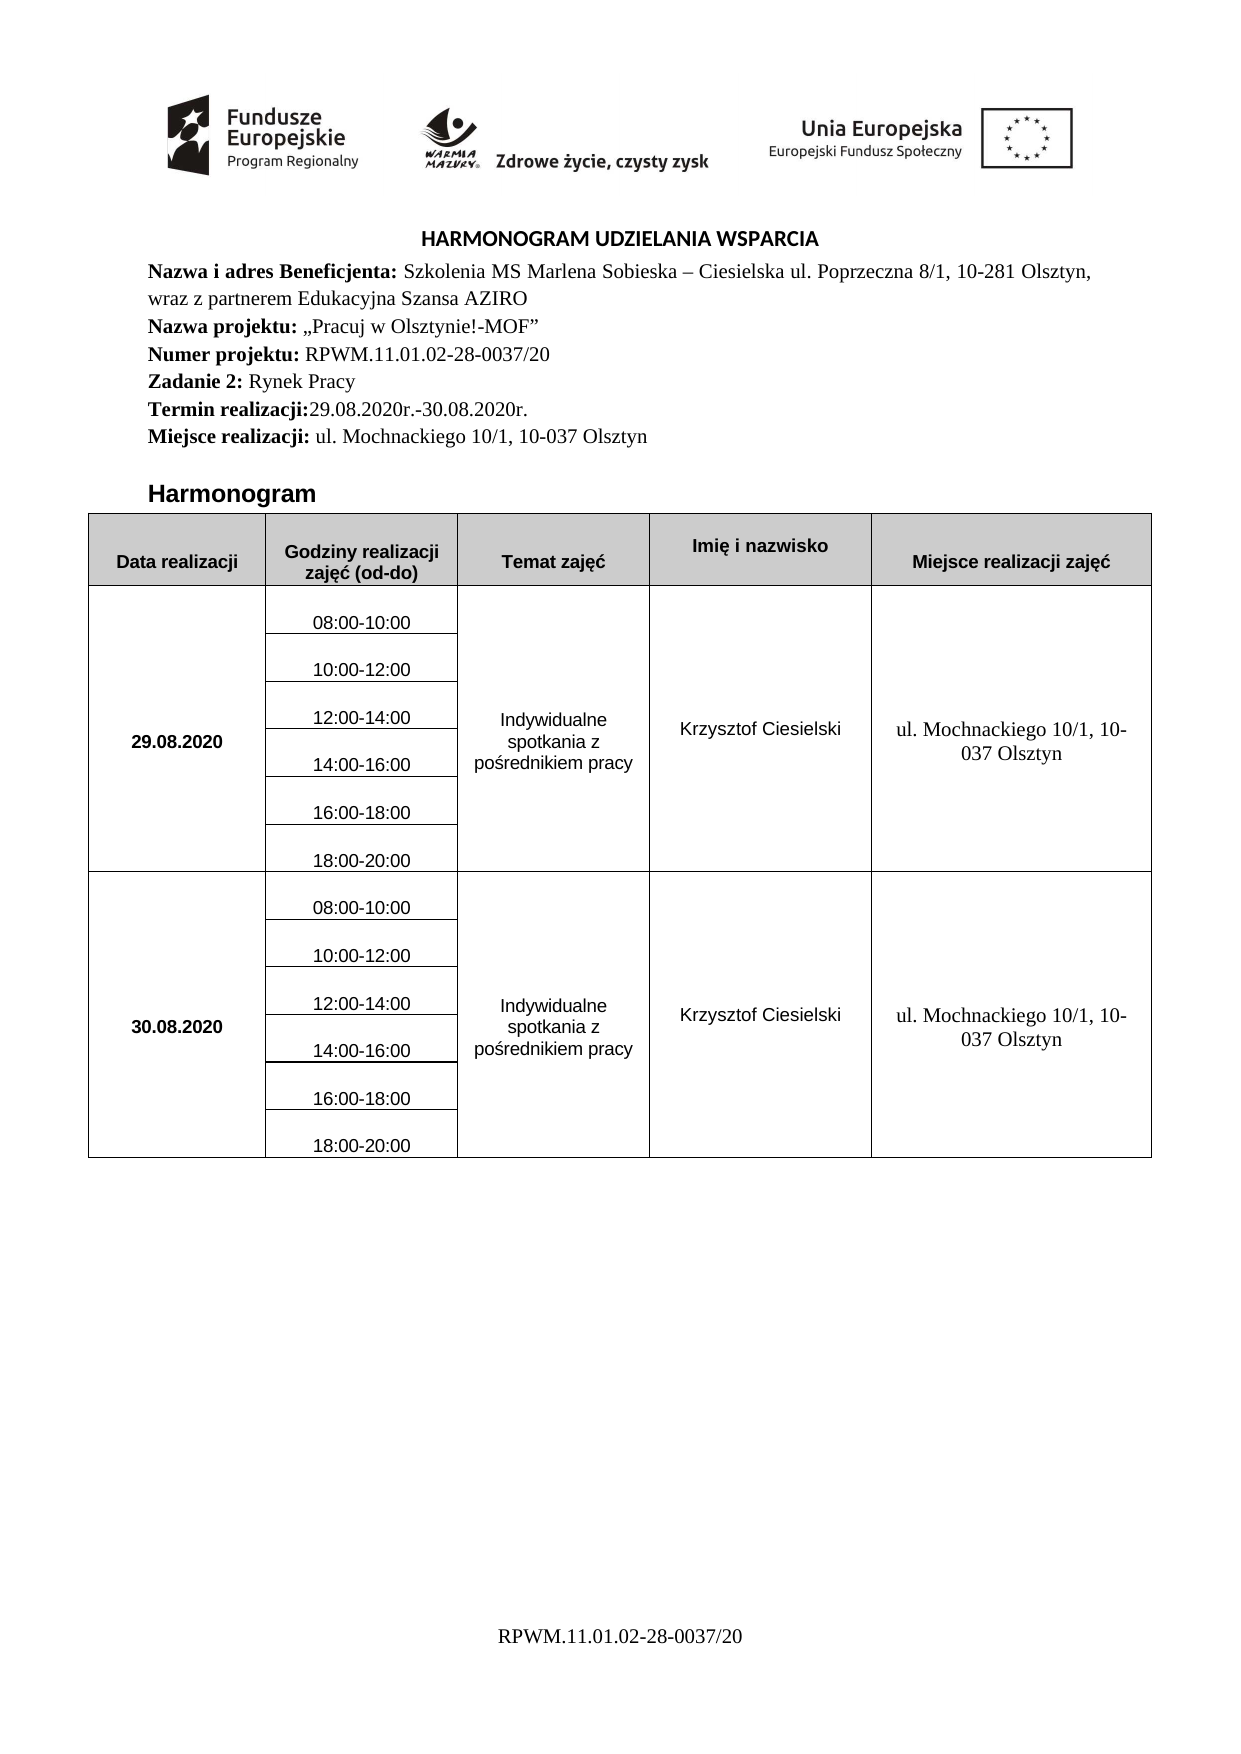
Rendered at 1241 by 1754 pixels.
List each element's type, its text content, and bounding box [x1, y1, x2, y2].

text Nazwa i adres Beneficjenta: Szkolenia MS Marlena Sobieska – Ciesielska ul. Poprzeczna 8/1, 10-281 Olsztyn, wraz z partnerem Edukacyjna Szansa AZIRO [148, 259, 1093, 310]
table_cell 08:00-10:00 [266, 872, 457, 919]
table_header Data realizacji [89, 514, 265, 585]
table_header Godziny realizacji zajęć (od-do) [266, 514, 457, 585]
table_cell ul. Mochnackiego 10/1, 10-037 Olsztyn [872, 586, 1151, 871]
table_cell 14:00-16:00 [266, 729, 457, 776]
table_cell 12:00-14:00 [266, 682, 457, 728]
table_cell Indywidualne spotkania z pośrednikiem pracy [458, 872, 649, 1157]
table_cell 29.08.2020 [89, 586, 265, 871]
table_cell 08:00-10:00 [266, 586, 457, 633]
table_cell 30.08.2020 [89, 872, 265, 1157]
table_header Temat zajęć [458, 514, 649, 585]
table_cell Indywidualne spotkania z pośrednikiem pracy [458, 586, 649, 871]
text Nazwa projektu: „Pracuj w Olsztynie!-MOF” [148, 314, 1093, 338]
table_cell ul. Mochnackiego 10/1, 10-037 Olsztyn [872, 872, 1151, 1157]
text Zadanie 2: Rynek Pracy [148, 369, 1093, 393]
table_cell Krzysztof Ciesielski [650, 586, 871, 871]
table_header Imię i nazwisko [650, 514, 871, 585]
text Harmonogram [148, 479, 1093, 508]
table_cell 16:00-18:00 [266, 777, 457, 823]
text Numer projektu: RPWM.11.01.02-28-0037/20 [148, 341, 1093, 366]
picture [147, 73, 1093, 196]
table_cell Krzysztof Ciesielski [650, 872, 871, 1157]
table_cell 10:00-12:00 [266, 634, 457, 681]
table_cell 12:00-14:00 [266, 967, 457, 1014]
table_header Miejsce realizacji zajęć [872, 514, 1151, 585]
table_cell 10:00-12:00 [266, 920, 457, 966]
table_cell 18:00-20:00 [266, 1110, 457, 1157]
table_cell 16:00-18:00 [266, 1063, 457, 1109]
table_cell 14:00-16:00 [266, 1015, 457, 1061]
table_cell 18:00-20:00 [266, 825, 457, 871]
text Miejsce realizacji: ul. Mochnackiego 10/1, 10-037 Olsztyn [148, 424, 1093, 448]
text HARMONOGRAM UDZIELANIA WSPARCIA [148, 224, 1093, 252]
text Termin realizacji:29.08.2020r.-30.08.2020r. [148, 397, 1093, 421]
